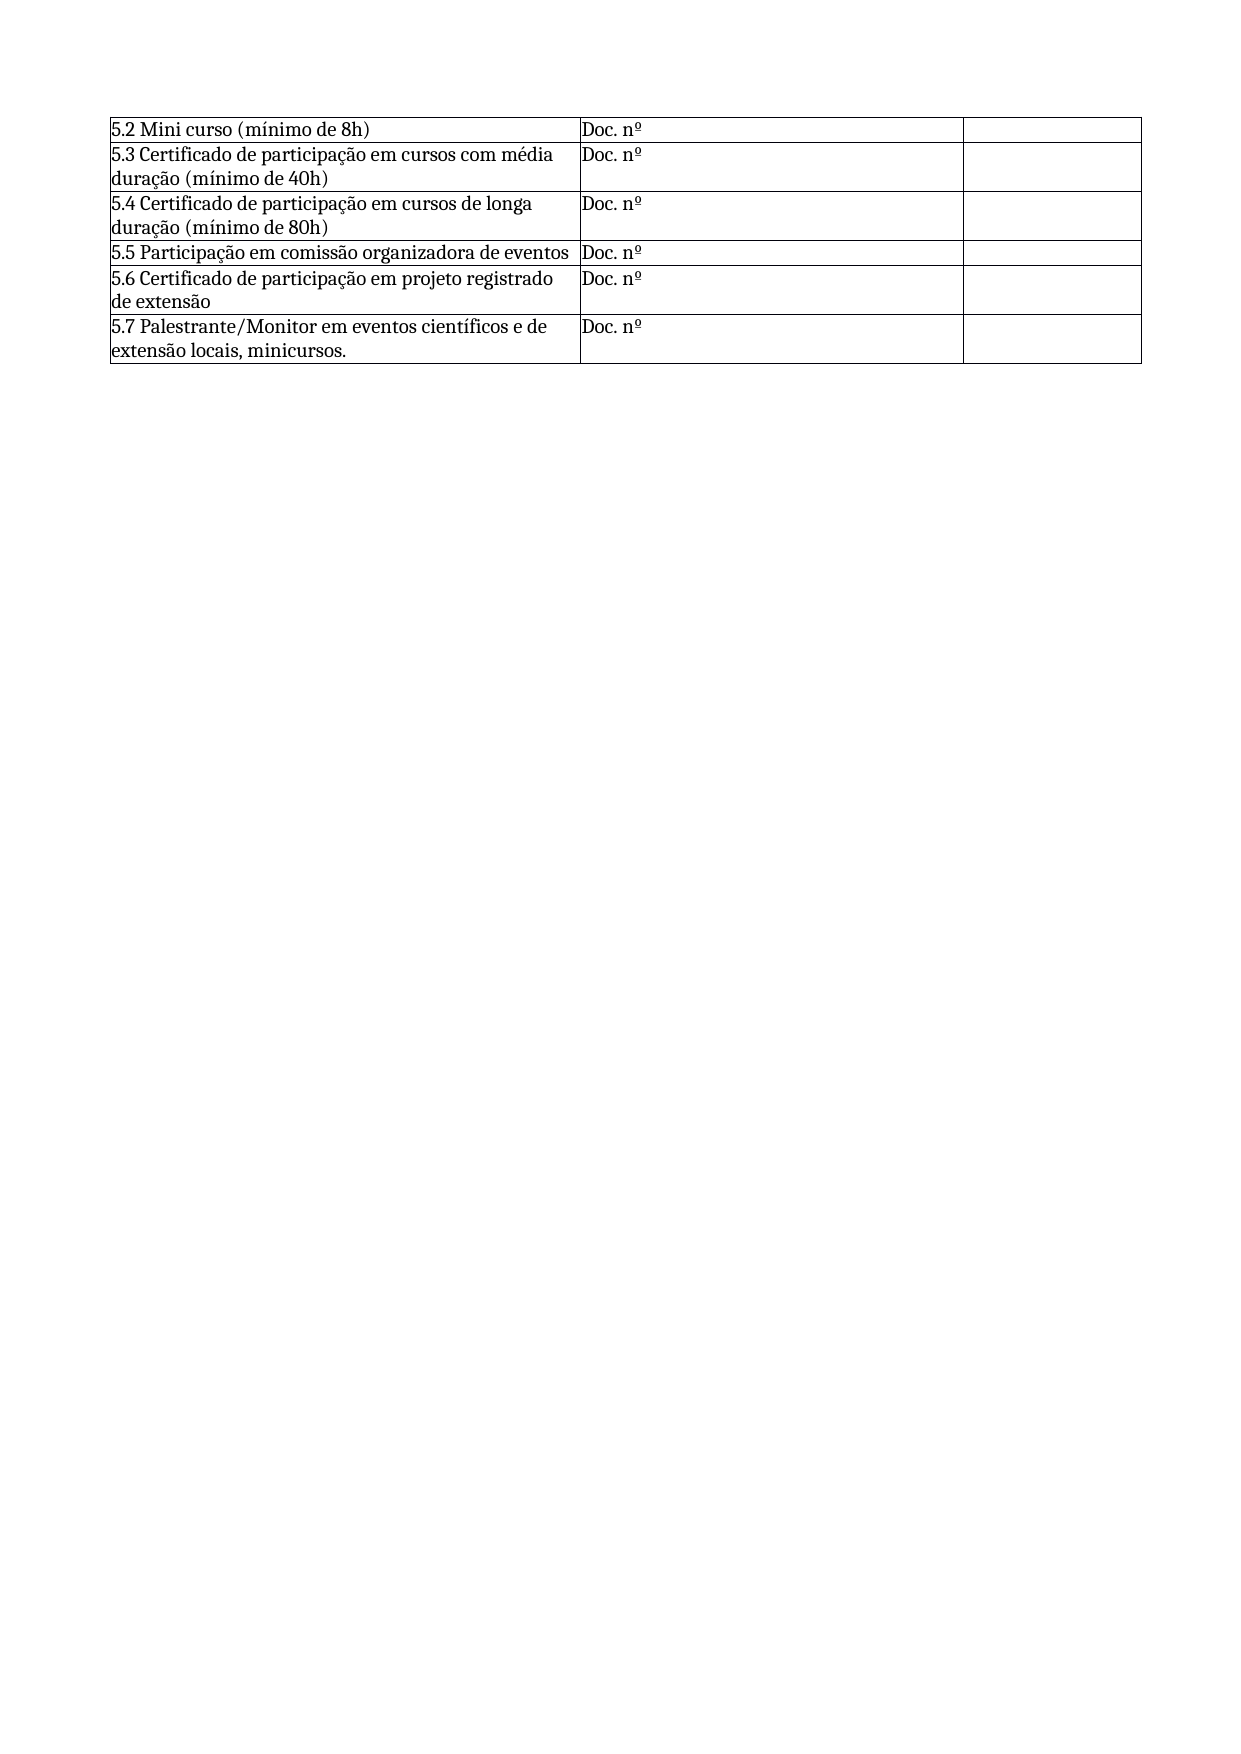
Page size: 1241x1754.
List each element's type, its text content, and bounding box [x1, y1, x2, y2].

table_cell [964, 241, 1141, 265]
table_cell [964, 315, 1141, 363]
table_cell 5.7 Palestrante/Monitor em eventos científicos e de extensão locais, minicursos. [111, 315, 580, 363]
table_cell [964, 192, 1141, 240]
table_cell Doc. nº [581, 266, 963, 314]
table_cell Doc. nº [581, 143, 963, 191]
table_cell Doc. nº [581, 192, 963, 240]
table_cell [964, 266, 1141, 314]
table_cell 5.2 Mini curso (mínimo de 8h) [111, 118, 580, 142]
table_cell Doc. nº [581, 315, 963, 363]
table_cell 5.5 Participação em comissão organizadora de eventos [111, 241, 580, 265]
table_cell 5.4 Certificado de participação em cursos de longa duração (mínimo de 80h) [111, 192, 580, 240]
table_cell [964, 143, 1141, 191]
table_cell Doc. nº [581, 241, 963, 265]
table_cell 5.6 Certificado de participação em projeto registrado de extensão [111, 266, 580, 314]
table_cell [964, 118, 1141, 142]
table_cell 5.3 Certificado de participação em cursos com média duração (mínimo de 40h) [111, 143, 580, 191]
table_cell Doc. nº [581, 118, 963, 142]
